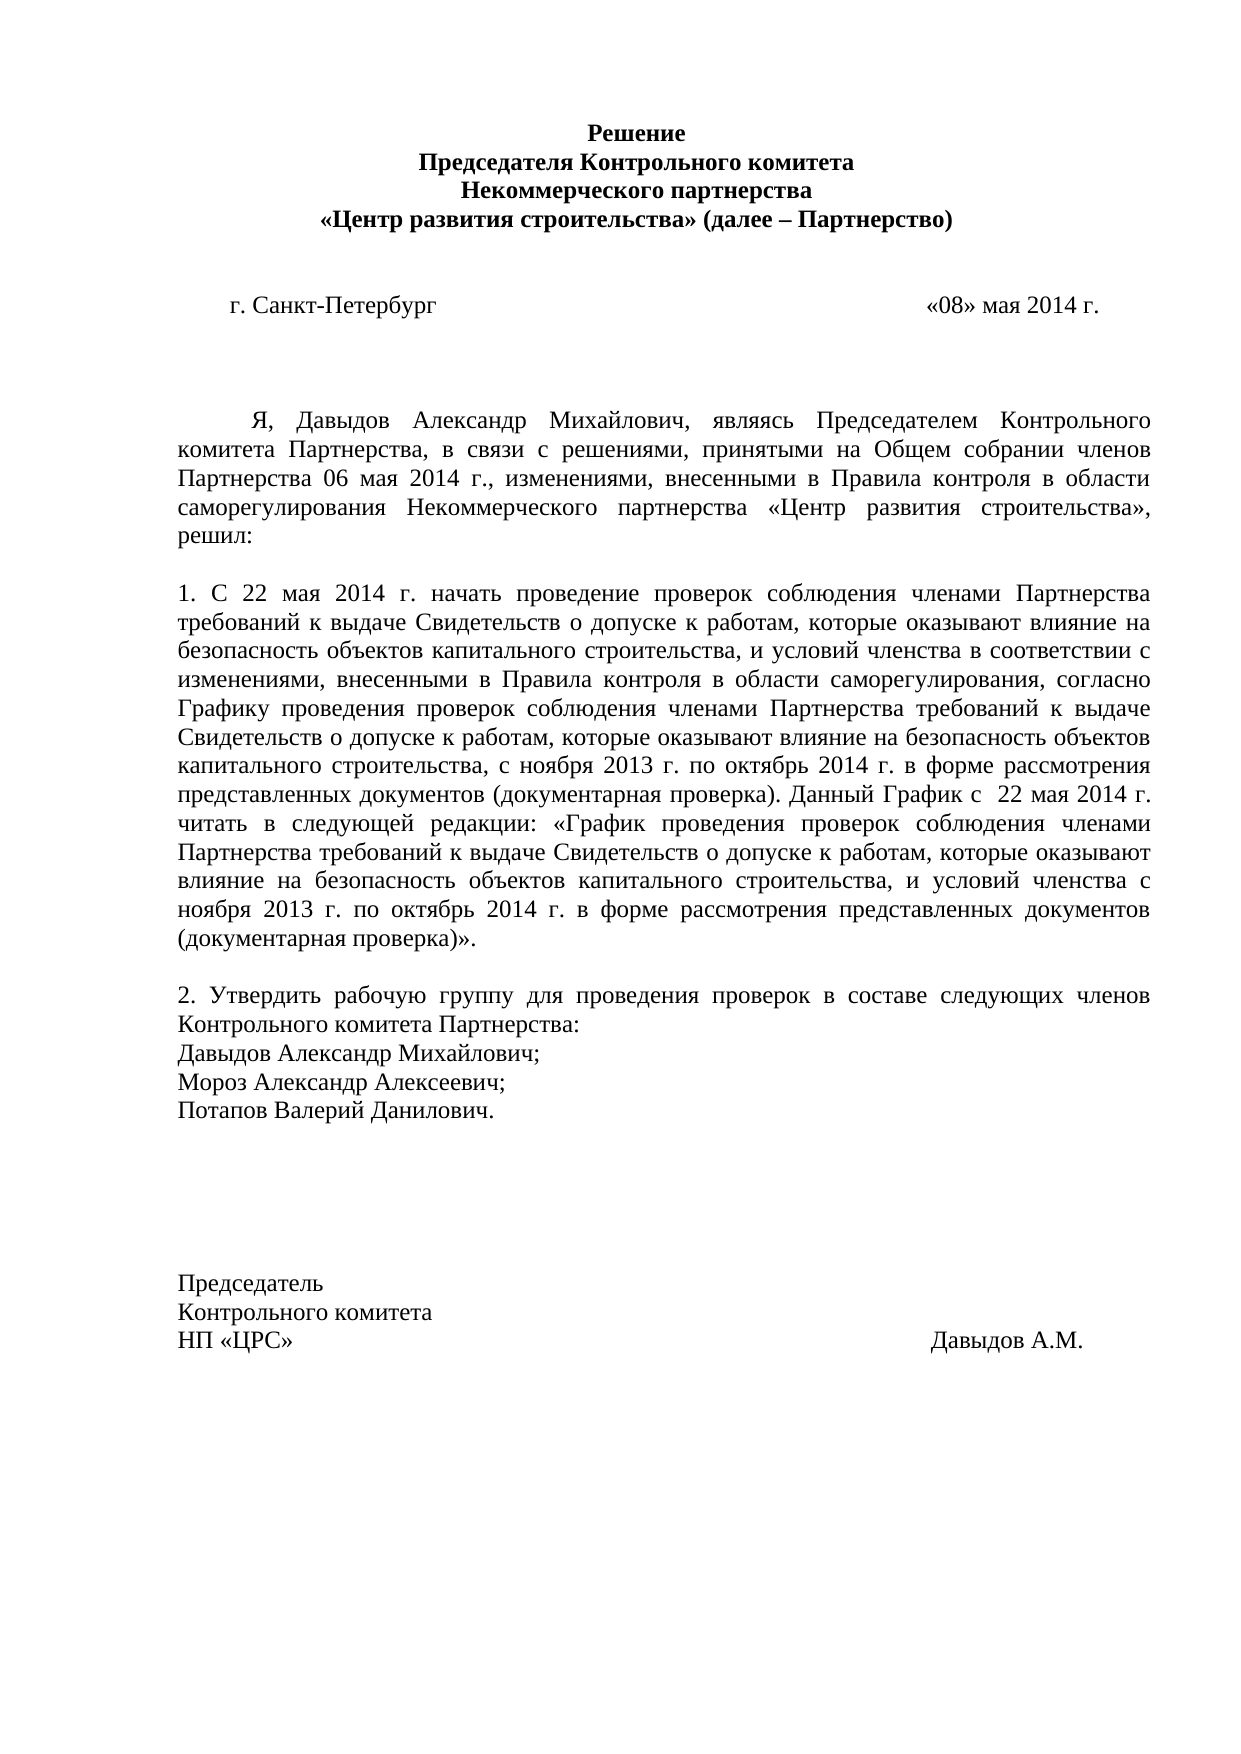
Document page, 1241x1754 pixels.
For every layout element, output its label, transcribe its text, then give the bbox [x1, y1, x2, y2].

text 2. Утвердить рабочую группу для проведения проверок в составе следующих членов Контрольного комитета Партнерства: [177, 981, 1152, 1038]
text Мороз Александр Алексеевич; [177, 1067, 1152, 1096]
text 1. С 22 мая 2014 г. начать проведение проверок соблюдения членами Партнерства требований к выдаче Свидетельств о допуске к работам, которые оказывают влияние на безопасность объектов капитального строительства, и условий членства в соответствии с изменениями, внесенными в Правила контроля в области саморегулирования, согласно Графику проведения проверок соблюдения членами Партнерства требований к выдаче Свидетельств о допуске к работам, которые оказывают влияние на безопасность объектов капитального строительства, с ноября 2013 г. по октябрь 2014 г. в форме рассмотрения представленных документов (документарная проверка). Данный График с 22 мая 2014 г. читать в следующей редакции: «График проведения проверок соблюдения членами Партнерства требований к выдаче Свидетельств о допуске к работам, которые оказывают влияние на безопасность объектов капитального строительства, и условий членства с ноября 2013 г. по октябрь 2014 г. в форме рассмотрения представленных документов (документарная проверка)». [177, 578, 1152, 952]
text НП «ЦРС» Давыдов А.М. [177, 1326, 1152, 1354]
text «Центр развития строительства» (далее – Партнерство) [121, 204, 1152, 233]
text Контрольного комитета [177, 1297, 1152, 1326]
text Давыдов Александр Михайлович; [177, 1038, 1152, 1067]
text Я, Давыдов Александр Михайлович, являясь Председателем Контрольного комитета Партнерства, в связи с решениями, принятыми на Общем собрании членов Партнерства 06 мая 2014 г., изменениями, внесенными в Правила контроля в области саморегулирования Некоммерческого партнерства «Центр развития строительства», решил: [177, 406, 1152, 549]
text Потапов Валерий Данилович. [177, 1096, 1152, 1124]
text Председателя Контрольного комитета [121, 147, 1152, 176]
text Некоммерческого партнерства [121, 176, 1152, 204]
text Решение [121, 118, 1152, 147]
text Председатель [177, 1268, 1152, 1297]
text г. Санкт-Петербург «08» мая 2014 г. [177, 291, 1152, 319]
